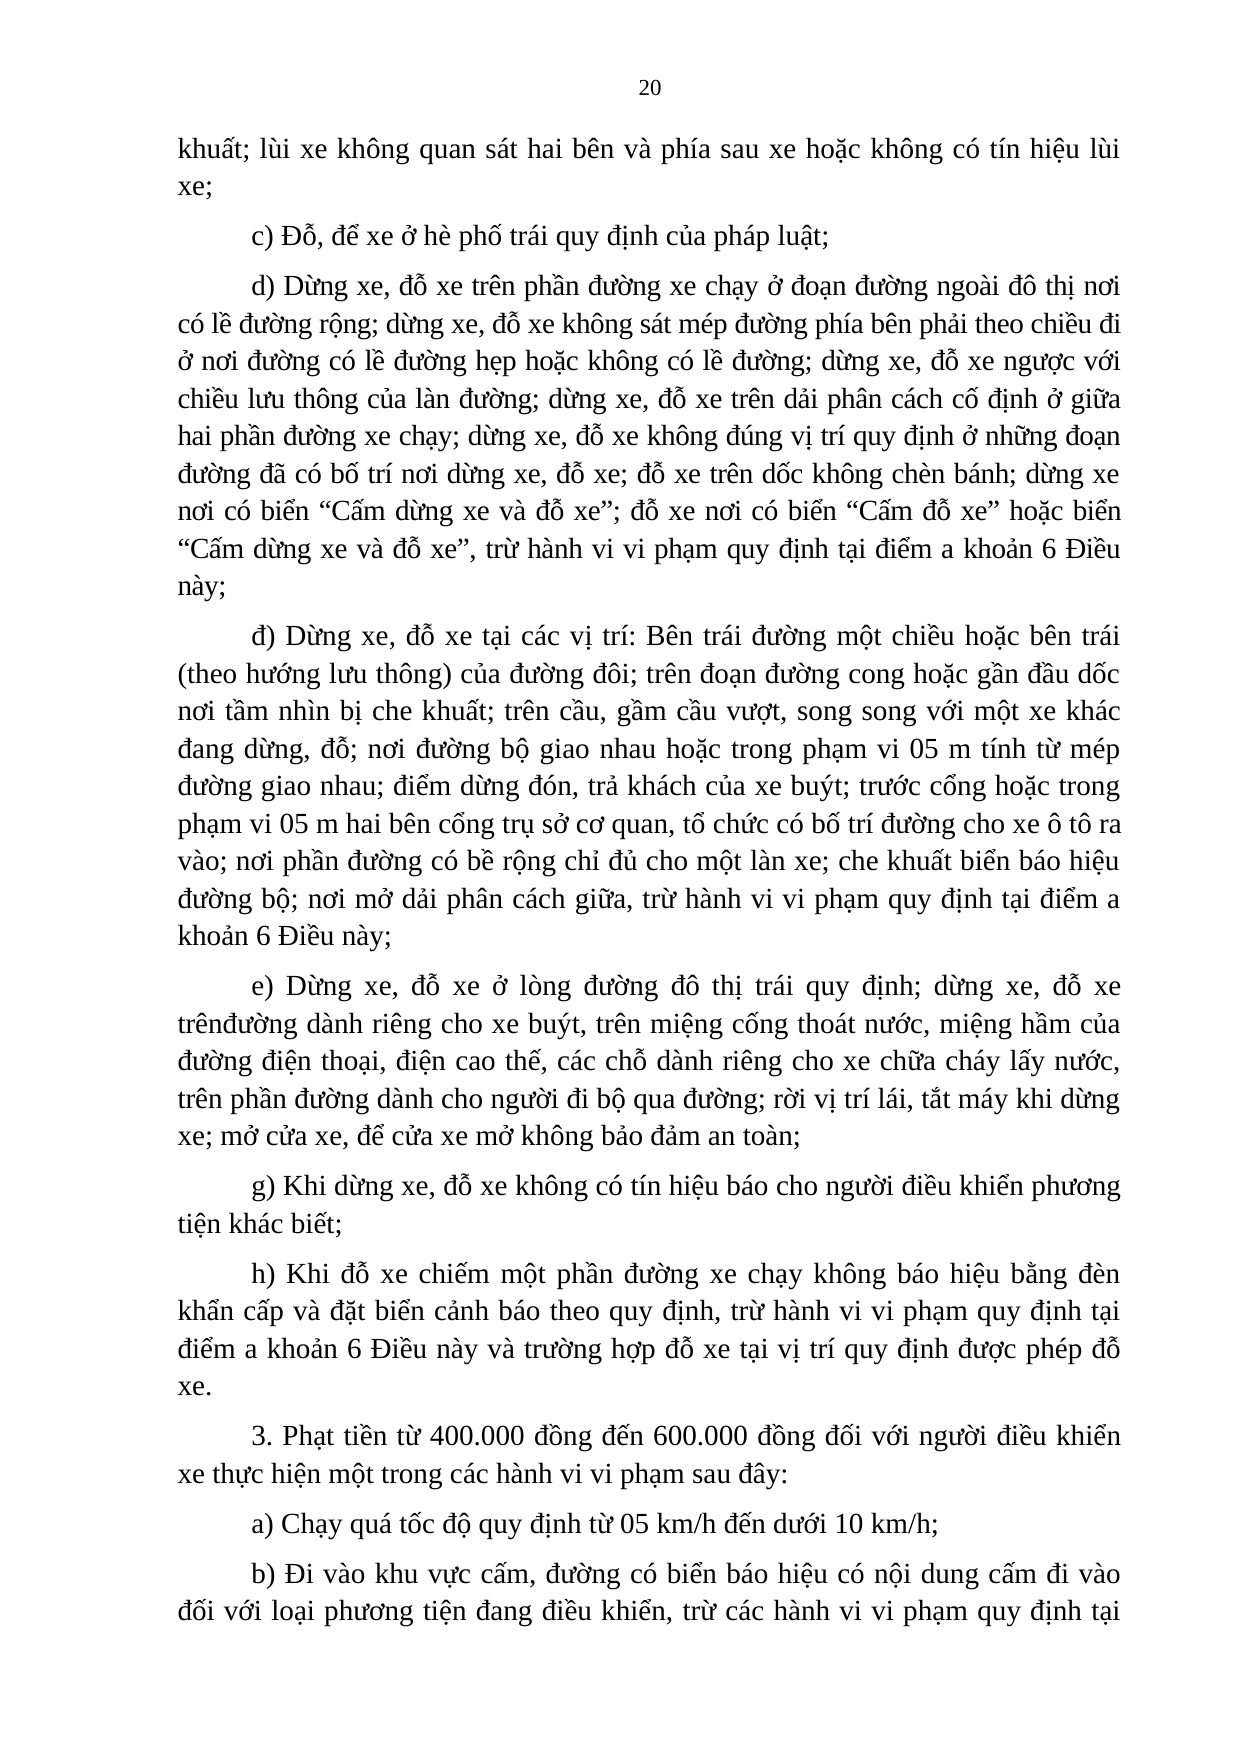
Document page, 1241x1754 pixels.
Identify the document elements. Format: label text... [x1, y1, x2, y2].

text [177, 128, 1122, 203]
text e) Dừng xe, đỗ xe ở lòng đường đô thị trái quy định; dừng xe, đỗ xe trênđường dành riêng cho xe buýt, trên miệng cống thoát nước, miệng hầm của đường điện thoại, điện cao thế, các chỗ dành riêng cho xe chữa cháy lấy nước, trên phần đường dành cho người đi bộ qua đường; rời vị trí lái, tắt máy khi dừng xe; mở cửa xe, để cửa xe mở không bảo đảm an toàn; [177, 966, 1122, 1153]
text c) Đỗ, để xe ở hè phố trái quy định của pháp luật; [177, 216, 1122, 253]
text h) Khi đỗ xe chiếm một phần đường xe chạy không báo hiệu bằng đèn khẩn cấp và đặt biển cảnh báo theo quy định, trừ hành vi vi phạm quy định tại điểm a khoản 6 Điều này và trường hợp đỗ xe tại vị trí quy định được phép đỗ xe. [177, 1253, 1122, 1403]
text a) Chạy quá tốc độ quy định từ 05 km/h đến dưới 10 km/h; [177, 1503, 1122, 1541]
text g) Khi dừng xe, đỗ xe không có tín hiệu báo cho người điều khiển phương tiện khác biết; [177, 1166, 1122, 1241]
text đ) Dừng xe, đỗ xe tại các vị trí: Bên trái đường một chiều hoặc bên trái (theo hướng lưu thông) của đường đôi; trên đoạn đường cong hoặc gần đầu dốc nơi tầm nhìn bị che khuất; trên cầu, gầm cầu vượt, song song với một xe khác đang dừng, đỗ; nơi đường bộ giao nhau hoặc trong phạm vi 05 m tính từ mép đường giao nhau; điểm dừng đón, trả khách của xe buýt; trước cổng hoặc trong phạm vi 05 m hai bên cổng trụ sở cơ quan, tổ chức có bố trí đường cho xe ô tô ra vào; nơi phần đường có bề rộng chỉ đủ cho một làn xe; che khuất biển báo hiệu đường bộ; nơi mở dải phân cách giữa, trừ hành vi vi phạm quy định tại điểm a khoản 6 Điều này; [177, 616, 1122, 953]
text 3. Phạt tiền từ 400.000 đồng đến 600.000 đồng đối với người điều khiển xe thực hiện một trong các hành vi vi phạm sau đây: [177, 1416, 1122, 1491]
text d) Dừng xe, đỗ xe trên phần đường xe chạy ở đoạn đường ngoài đô thị nơi có lề đường rộng; dừng xe, đỗ xe không sát mép đường phía bên phải theo chiều đi ở nơi đường có lề đường hẹp hoặc không có lề đường; dừng xe, đỗ xe ngược với chiều lưu thông của làn đường; dừng xe, đỗ xe trên dải phân cách cố định ở giữa hai phần đường xe chạy; dừng xe, đỗ xe không đúng vị trí quy định ở những đoạn đường đã có bố trí nơi dừng xe, đỗ xe; đỗ xe trên dốc không chèn bánh; dừng xe nơi có biển “Cấm dừng xe và đỗ xe”; đỗ xe nơi có biển “Cấm đỗ xe” hoặc biển “Cấm dừng xe và đỗ xe”, trừ hành vi vi phạm quy định tại điểm a khoản 6 Điều này; [177, 266, 1122, 603]
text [177, 1553, 1122, 1628]
